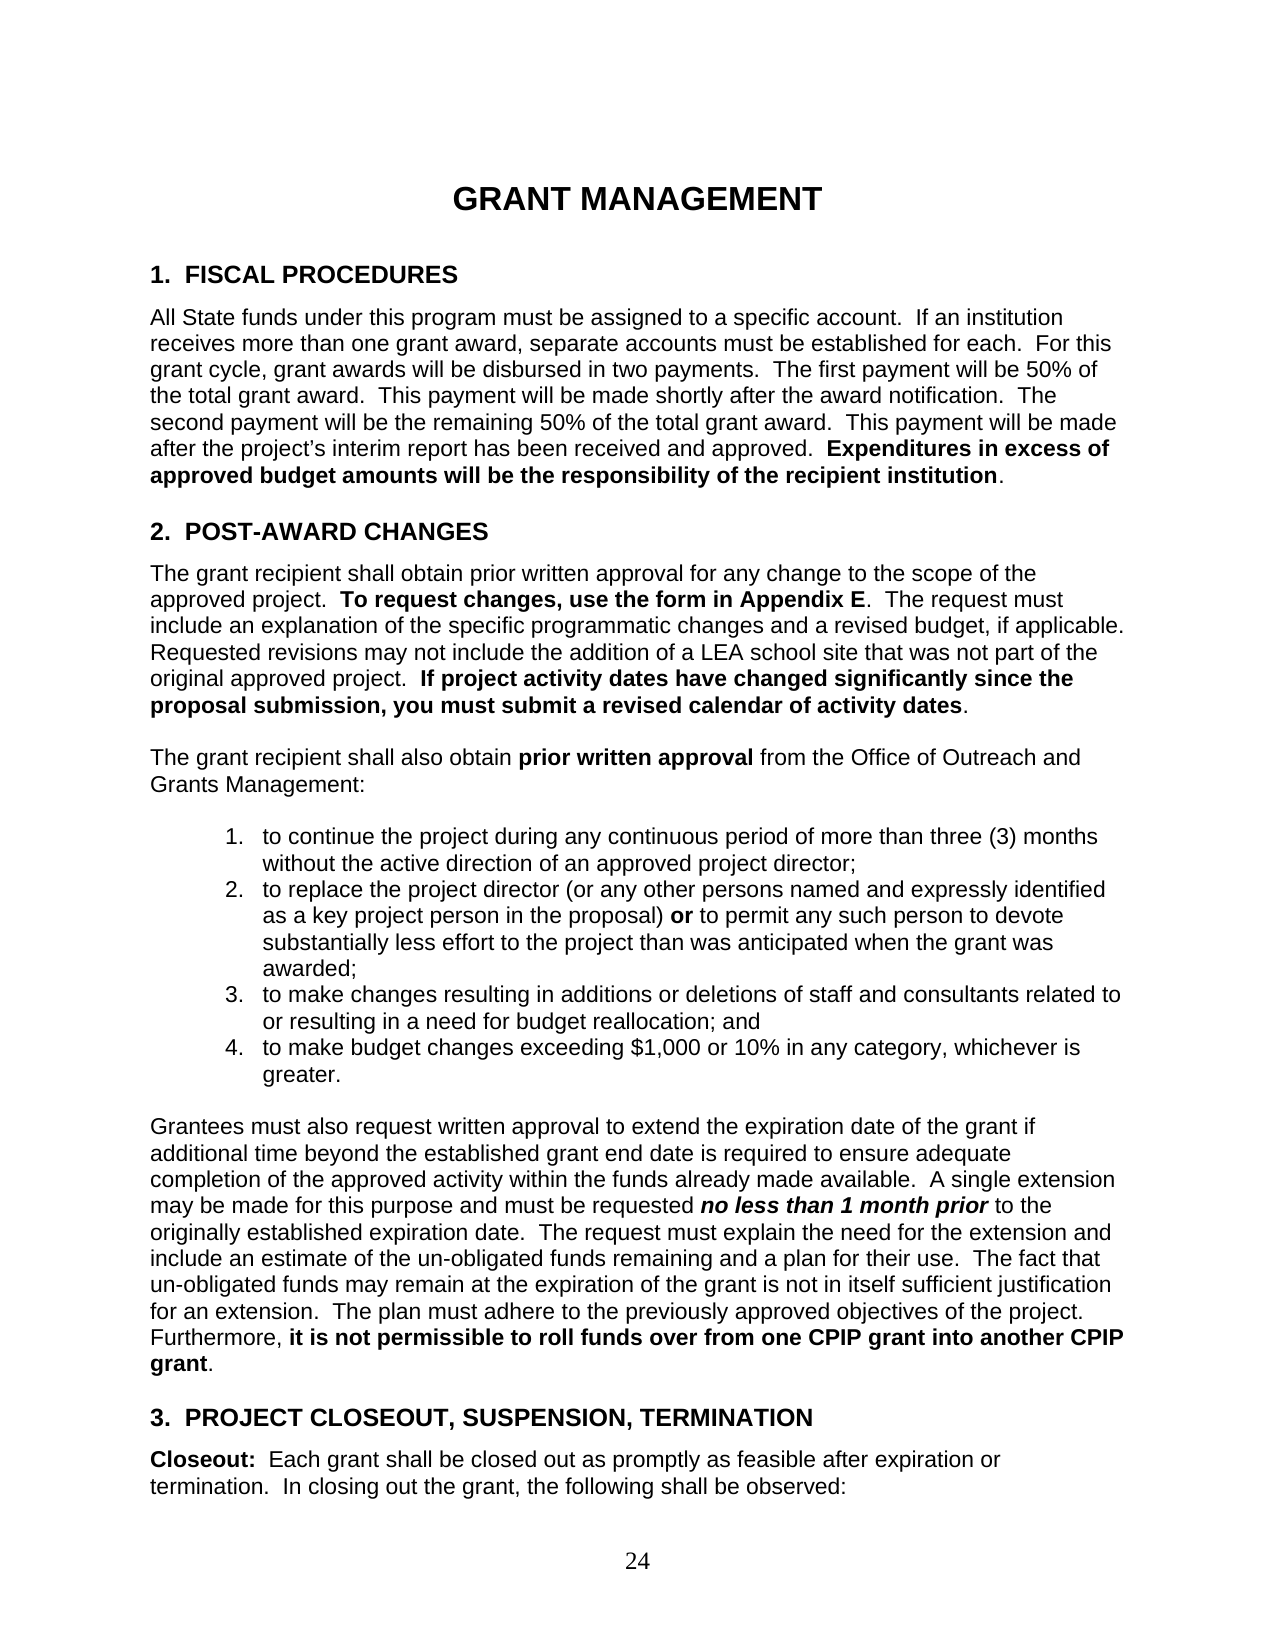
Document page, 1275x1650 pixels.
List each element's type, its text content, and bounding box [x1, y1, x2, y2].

list to replace the project director (or any other persons named and expressly identified as a key project person in the proposal) or to permit any such person to devote substantially less effort to the project than was anticipated when the grant was awarded; [225, 876, 1125, 981]
subtitle GRANT MANAGEMENT [150, 179, 1125, 217]
subtitle 1. FISCAL PROCEDURES [150, 260, 1125, 289]
list to make changes resulting in additions or deletions of staff and consultants related to or resulting in a need for budget reallocation; and [225, 981, 1125, 1034]
subtitle 2. POST-AWARD CHANGES [150, 517, 1125, 545]
list to continue the project during any continuous period of more than three (3) months without the active direction of an approved project director; [225, 823, 1125, 876]
list to make budget changes exceeding $1,000 or 10% in any category, whichever is greater. [225, 1034, 1125, 1087]
text Closeout: Each grant shall be closed out as promptly as feasible after expiration or termination. In closing out the grant, the following shall be observed: [150, 1446, 1125, 1499]
text The grant recipient shall also obtain prior written approval from the Office of Outreach and Grants Management: [150, 744, 1125, 797]
text All State funds under this program must be assigned to a specific account. If an institution receives more than one grant award, separate accounts must be established for each. For this grant cycle, grant awards will be disbursed in two payments. The first payment will be 50% of the total grant award. This payment will be made shortly after the award notification. The second payment will be the remaining 50% of the total grant award. This payment will be made after the project’s interim report has been received and approved. Expenditures in excess of approved budget amounts will be the responsibility of the recipient institution. [150, 303, 1125, 488]
text Grantees must also request written approval to extend the expiration date of the grant if additional time beyond the established grant end date is required to ensure adequate completion of the approved activity within the funds already made available. A single extension may be made for this purpose and must be requested no less than 1 month prior to the originally established expiration date. The request must explain the need for the extension and include an estimate of the un-obligated funds remaining and a plan for their use. The fact that un-obligated funds may remain at the expiration of the grant is not in itself sufficient justification for an extension. The plan must adhere to the previously approved objectives of the project. Furthermore, it is not permissible to roll funds over from one CPIP grant into another CPIP grant. [150, 1113, 1125, 1377]
text The grant recipient shall obtain prior written approval for any change to the scope of the approved project. To request changes, use the form in Appendix E. The request must include an explanation of the specific programmatic changes and a revised budget, if applicable. Requested revisions may not include the addition of a LEA school site that was not part of the original approved project. If project activity dates have changed significantly since the proposal submission, you must submit a revised calendar of activity dates. [150, 560, 1125, 718]
subtitle 3. PROJECT CLOSEOUT, SUSPENSION, TERMINATION [150, 1403, 1125, 1432]
